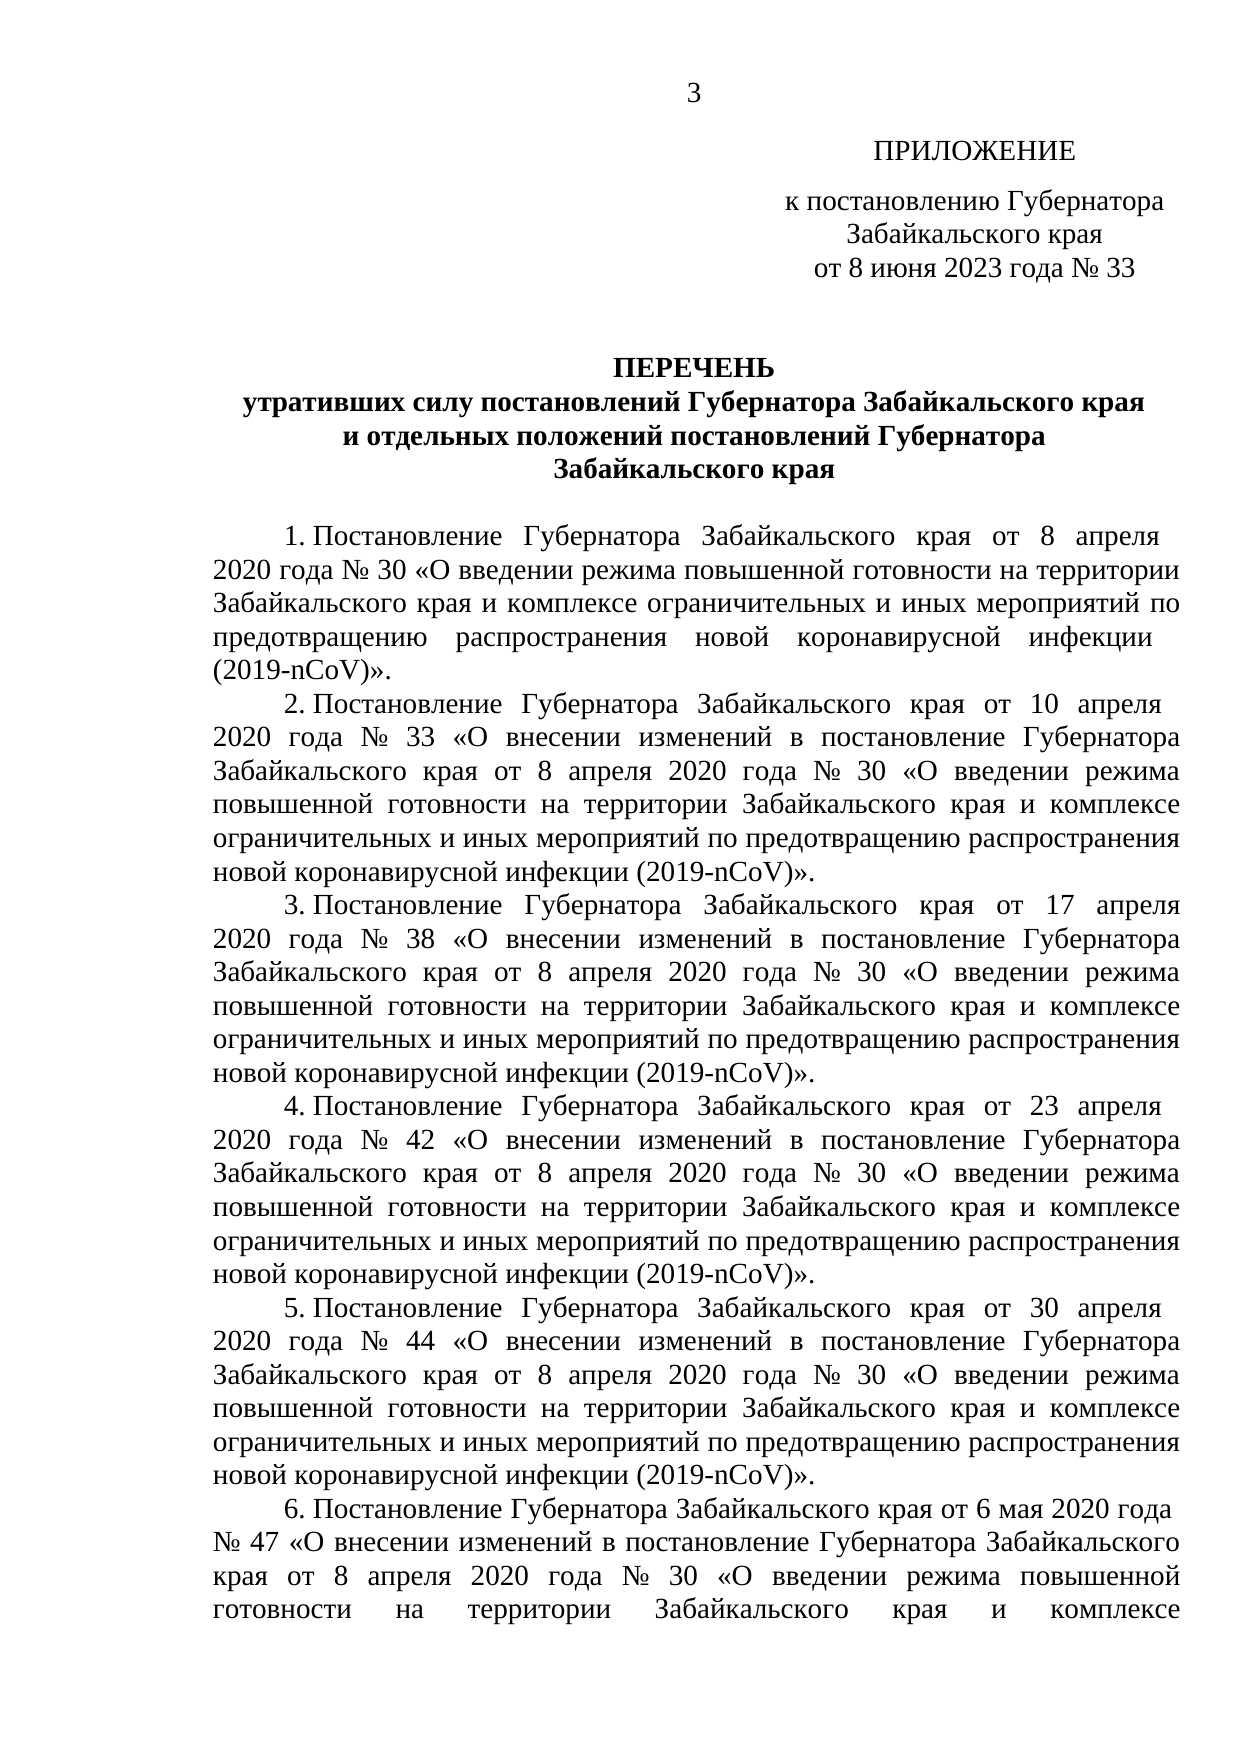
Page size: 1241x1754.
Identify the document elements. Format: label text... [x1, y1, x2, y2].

list Постановление Губернатора Забайкальского края от 8 апреля 2020 года № 30 «О введении режима повышенной готовности на территории Забайкальского края и комплексе ограничительных и иных мероприятий по предотвращению распространения новой коронавирусной инфекции (2019-nCoV)». [213, 518, 1181, 686]
list Постановление Губернатора Забайкальского края от 17 апреля 2020 года № 38 «О внесении изменений в постановление Губернатора Забайкальского края от 8 апреля 2020 года № 30 «О введении режима повышенной готовности на территории Забайкальского края и комплексе ограничительных и иных мероприятий по предотвращению распространения новой коронавирусной инфекции (2019-nCoV)». [213, 887, 1181, 1088]
text утративших силу постановлений Губернатора Забайкальского края и отдельных положений постановлений Губернатора [207, 384, 1181, 451]
text ПРИЛОЖЕНИЕ [768, 133, 1181, 166]
list Постановление Губернатора Забайкальского края от 10 апреля 2020 года № 33 «О внесении изменений в постановление Губернатора Забайкальского края от 8 апреля 2020 года № 30 «О введении режима повышенной готовности на территории Забайкальского края и комплексе ограничительных и иных мероприятий по предотвращению распространения новой коронавирусной инфекции (2019-nCoV)». [213, 686, 1181, 887]
text ПЕРЕЧЕНЬ [207, 351, 1181, 384]
list Постановление Губернатора Забайкальского края от 30 апреля 2020 года № 44 «О внесении изменений в постановление Губернатора Забайкальского края от 8 апреля 2020 года № 30 «О введении режима повышенной готовности на территории Забайкальского края и комплексе ограничительных и иных мероприятий по предотвращению распространения новой коронавирусной инфекции (2019-nCoV)». [213, 1290, 1181, 1491]
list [213, 1491, 1181, 1625]
text Забайкальского края [207, 451, 1181, 485]
list Постановление Губернатора Забайкальского края от 23 апреля 2020 года № 42 «О внесении изменений в постановление Губернатора Забайкальского края от 8 апреля 2020 года № 30 «О введении режима повышенной готовности на территории Забайкальского края и комплексе ограничительных и иных мероприятий по предотвращению распространения новой коронавирусной инфекции (2019-nCoV)». [213, 1088, 1181, 1290]
text к постановлению Губернатора [768, 183, 1181, 216]
text Забайкальского края [768, 216, 1181, 250]
text от 8 июня 2023 года № 33 [768, 250, 1181, 283]
